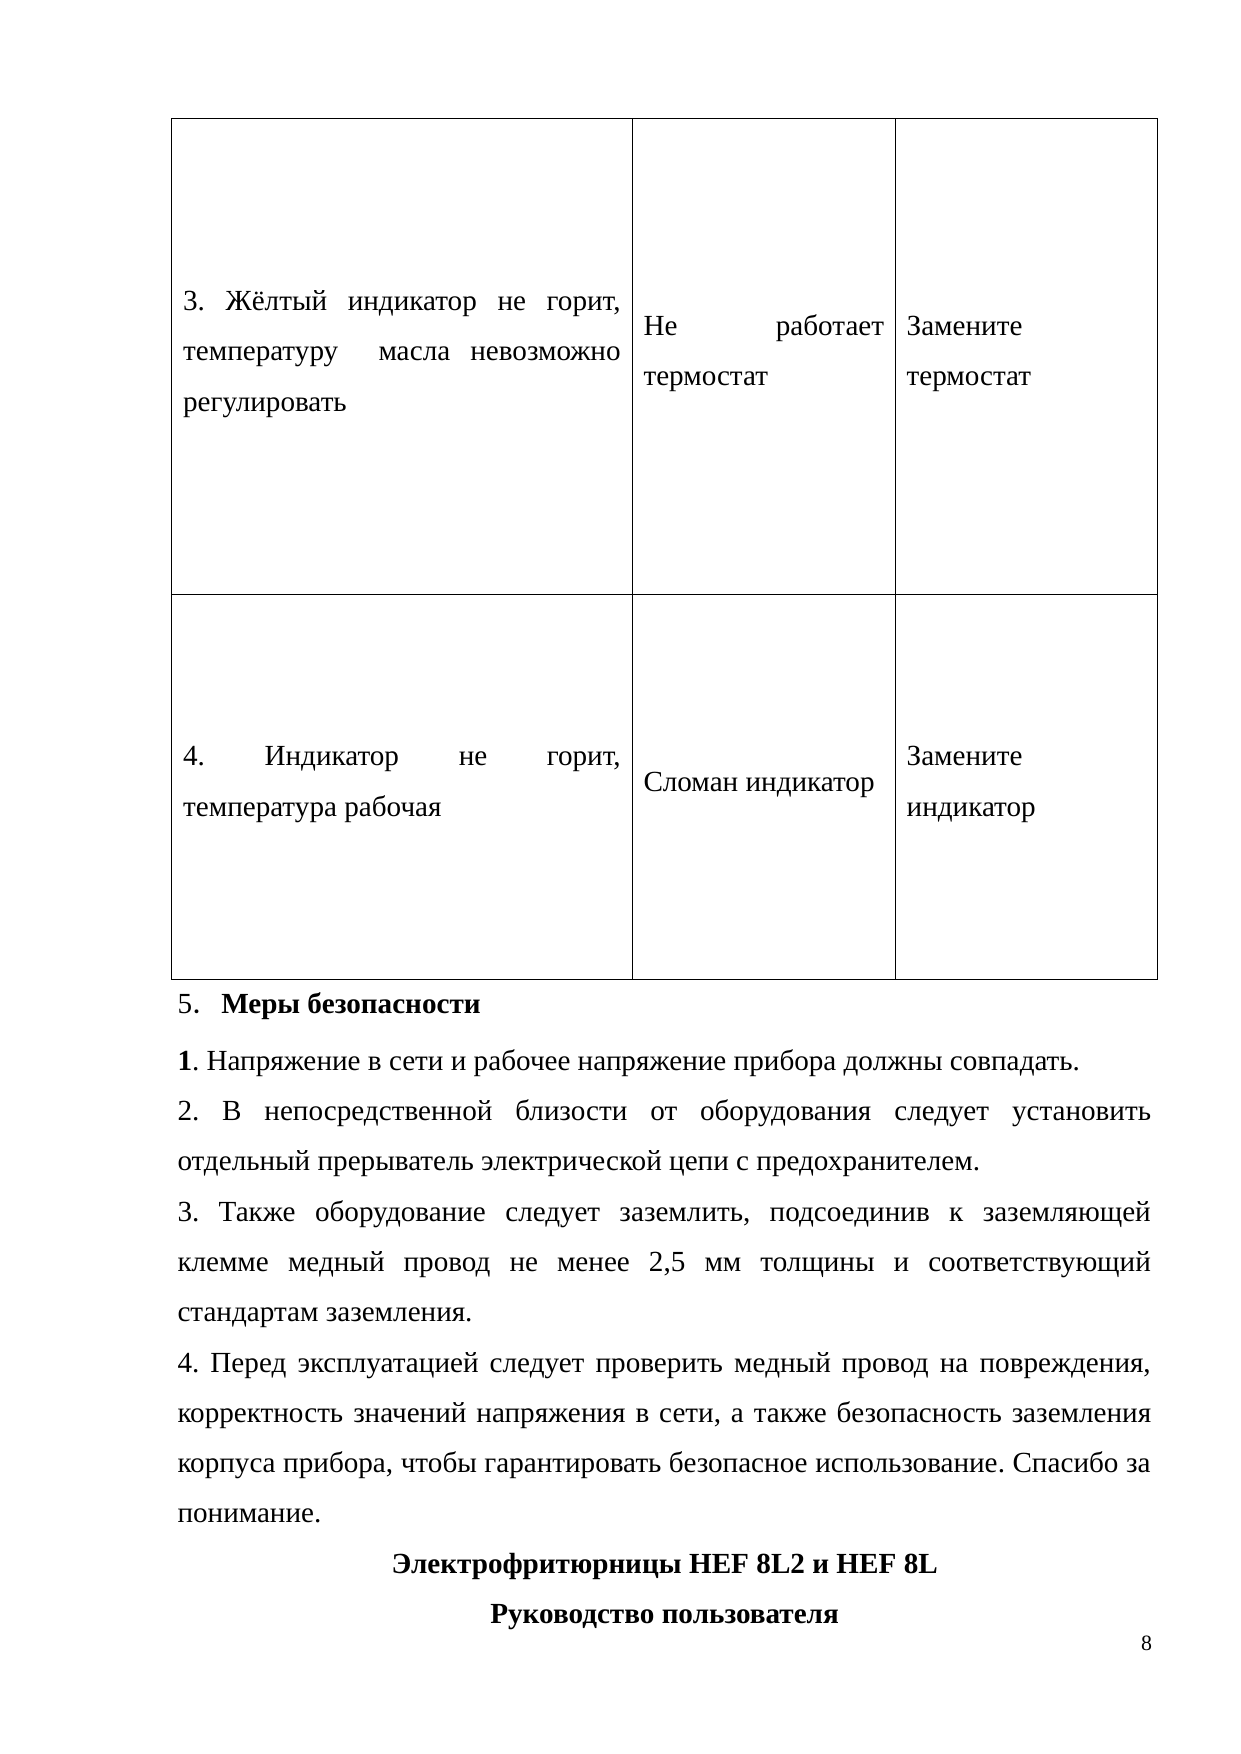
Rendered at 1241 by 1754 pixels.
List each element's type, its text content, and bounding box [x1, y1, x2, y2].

text 3. Также оборудование следует заземлить, подсоединив к заземляющей клемме медный провод не менее 2,5 мм толщины и соответствующий стандартам заземления. [177, 1194, 1152, 1328]
table_cell 3. Жёлтый индикатор не горит, температуру масла невозможно регулировать [172, 119, 632, 593]
text 1. Напряжение в сети и рабочее напряжение прибора должны совпадать. [177, 1043, 1152, 1076]
text 4. Перед эксплуатацией следует проверить медный провод на повреждения, корректность значений напряжения в сети, а также безопасность заземления корпуса прибора, чтобы гарантировать безопасное использование. Спасибо за понимание. [177, 1345, 1152, 1529]
table_cell Не работает термостат [633, 119, 895, 593]
table_cell Замените термостат [896, 119, 1157, 593]
table_cell Сломан индикатор [633, 595, 895, 979]
table_cell 4. Индикатор не горит, температура рабочая [172, 595, 632, 979]
text 2. В непосредственной близости от оборудования следует установить отдельный прерыватель электрической цепи с предохранителем. [177, 1093, 1152, 1177]
text Руководство пользователя [177, 1596, 1152, 1630]
text 5．Меры безопасности [177, 980, 1152, 1022]
text Электрофритюрницы HEF 8L2 и HEF 8L [177, 1546, 1152, 1579]
table_cell Замените индикатор [896, 595, 1157, 979]
